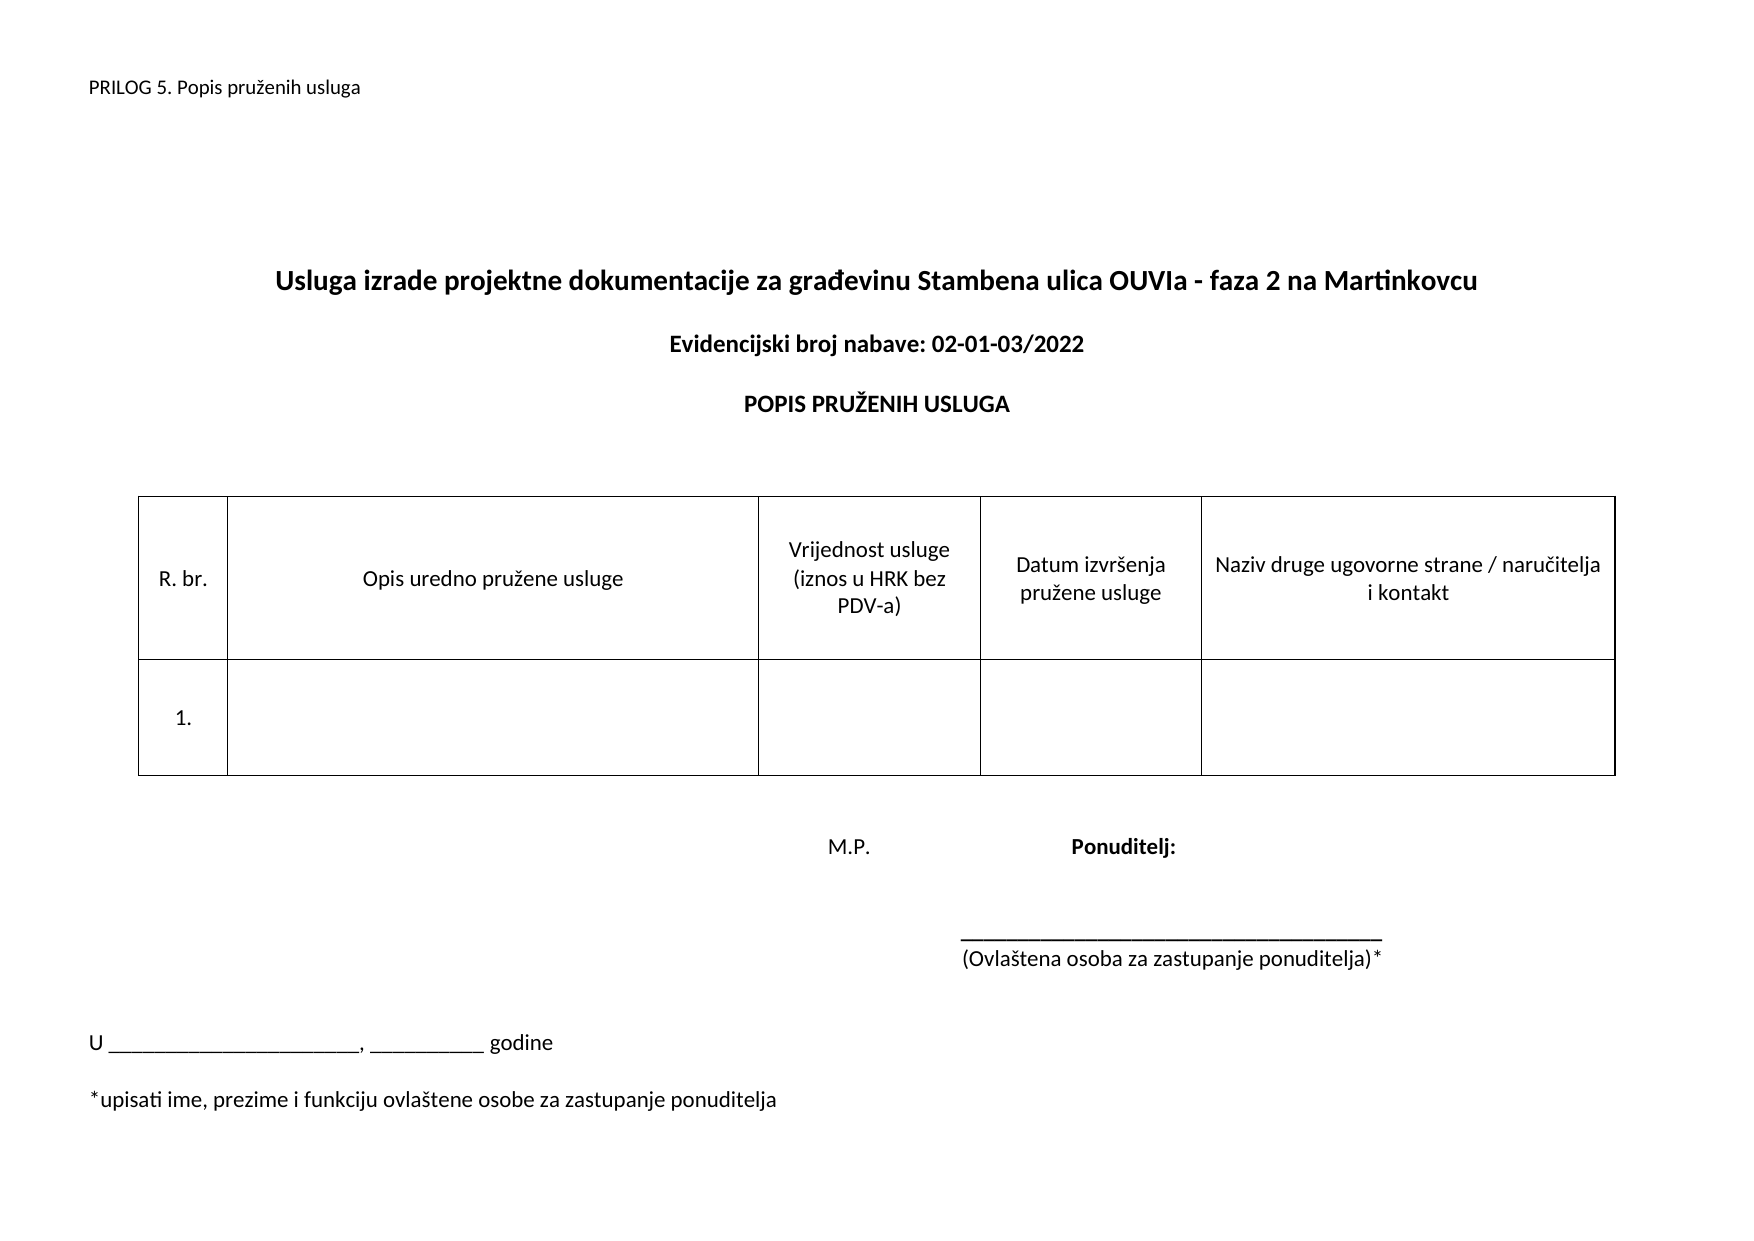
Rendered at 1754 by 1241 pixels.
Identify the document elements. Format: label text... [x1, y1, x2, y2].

text (Ovlaštena osoba za zastupanje ponuditelja)* [605, 944, 1665, 972]
table_header R. br. [139, 497, 227, 659]
text Evidencijski broj nabave: 02-01-03/2022 [89, 328, 1665, 358]
table_header Datum izvršenja pružene usluge [981, 497, 1201, 659]
table_header Vrijednost usluge (iznos u HRK bez PDV-a) [759, 497, 980, 659]
text U ______________________, __________ godine [89, 1028, 1665, 1056]
table_cell [981, 660, 1201, 775]
table_cell [1202, 660, 1614, 775]
table_cell [228, 660, 758, 775]
text _____________________________________ [89, 916, 1665, 944]
table_cell 1. [139, 660, 227, 775]
text Usluga izrade projektne dokumentacije za građevinu Stambena ulica OUVIa - faza 2 na Martinkovcu [89, 262, 1665, 298]
text POPIS PRUŽENIH USLUGA [89, 388, 1665, 418]
table_header Opis uredno pružene usluge [228, 497, 758, 659]
table_header Naziv druge ugovorne strane / naručitelja i kontakt [1202, 497, 1614, 659]
text *upisati ime, prezime i funkciju ovlaštene osobe za zastupanje ponuditelja [89, 1085, 1665, 1113]
table_cell [759, 660, 980, 775]
text M.P. Ponuditelj: [457, 832, 1473, 860]
